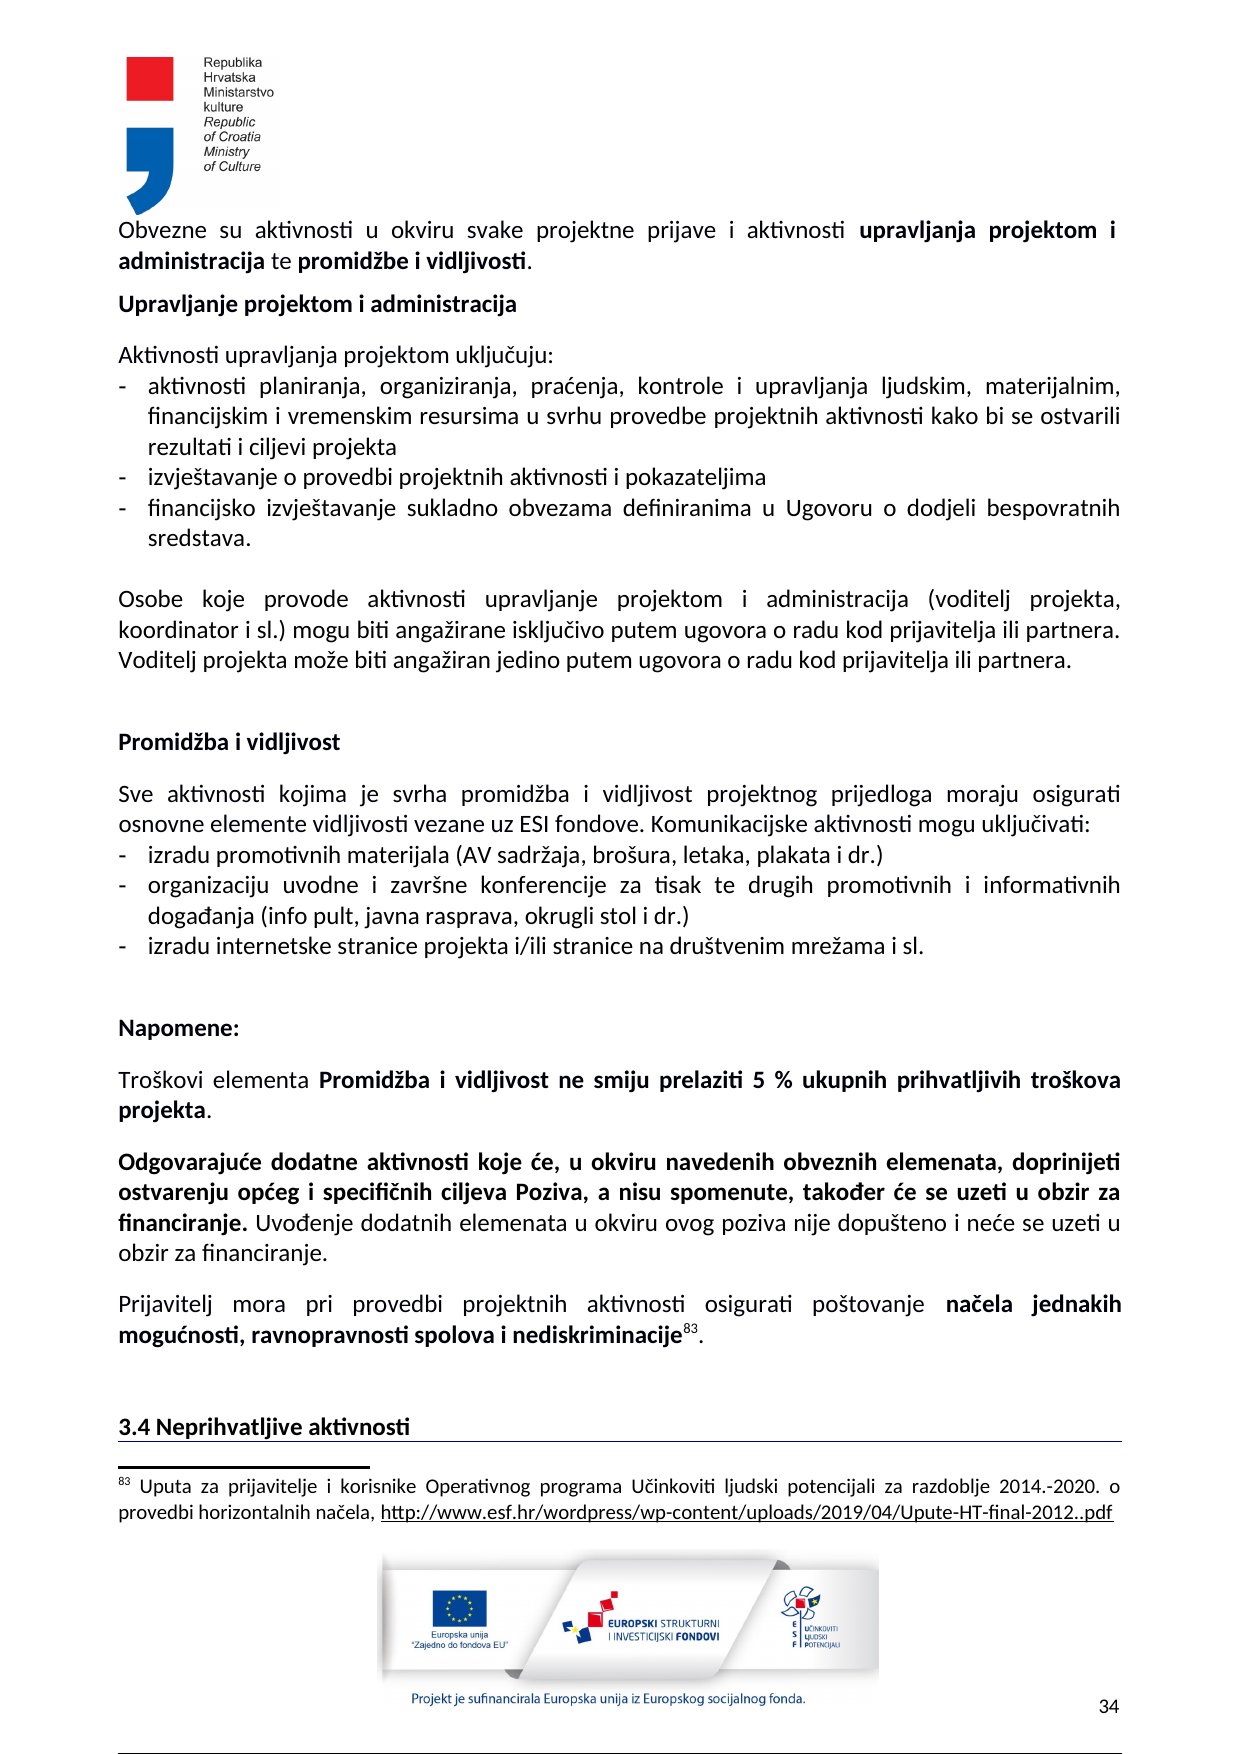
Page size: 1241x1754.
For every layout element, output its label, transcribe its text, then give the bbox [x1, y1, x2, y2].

text 3.4 Neprihvatljive aktivnosti [118, 1411, 1122, 1441]
picture [377, 1549, 879, 1714]
text Odgovarajuće dodatne aktivnosti koje će, u okviru navedenih obveznih elemenata, doprinijeti ostvarenju općeg i specifičnih ciljeva Poziva, a nisu spomenute, također će se uzeti u obzir za financiranje. Uvođenje dodatnih elemenata u okviru ovog poziva nije dopušteno i neće se uzeti u obzir za financiranje. [118, 1146, 1122, 1268]
list izradu internetske stranice projekta i/ili stranice na društvenim mrežama i sl. [118, 931, 1122, 961]
list izradu promotivnih materijala (AV sadržaja, brošura, letaka, plakata i dr.) [118, 839, 1122, 869]
picture [118, 50, 280, 215]
text Troškovi elementa Promidžba i vidljivost ne smiju prelaziti 5 % ukupnih prihvatljivih troškova projekta. [118, 1064, 1122, 1125]
text Aktivnosti upravljanja projektom uključuju: [118, 339, 1122, 370]
list aktivnosti planiranja, organiziranja, praćenja, kontrole i upravljanja ljudskim, materijalnim, financijskim i vremenskim resursima u svrhu provedbe projektnih aktivnosti kako bi se ostvarili rezultati i ciljevi projekta [118, 370, 1122, 462]
text Promidžba i vidljivost [118, 727, 1122, 757]
list izvještavanje o provedbi projektnih aktivnosti i pokazateljima [118, 462, 1122, 492]
text Sve aktivnosti kojima je svrha promidžba i vidljivost projektnog prijedloga moraju osigurati osnovne elemente vidljivosti vezane uz ESI fondove. Komunikacijske aktivnosti mogu uključivati: [118, 778, 1122, 839]
list financijsko izvještavanje sukladno obvezama definiranima u Ugovoru o dodjeli bespovratnih sredstava. [118, 492, 1122, 553]
text Obvezne su aktivnosti u okviru svake projektne prijave i aktivnosti upravljanja projektom i administracija te promidžbe i vidljivosti. [118, 214, 1116, 276]
text Napomene: [118, 1012, 1122, 1043]
text Osobe koje provode aktivnosti upravljanje projektom i administracija (voditelj projekta, koordinator i sl.) mogu biti angažirane isključivo putem ugovora o radu kod prijavitelja ili partnera. Voditelj projekta može biti angažiran jedino putem ugovora o radu kod prijavitelja ili partnera. [118, 584, 1122, 675]
text Upravljanje projektom i administracija [118, 288, 1122, 319]
text Prijavitelj mora pri provedbi projektnih aktivnosti osigurati poštovanje načela jednakih mogućnosti, ravnopravnosti spolova i nediskriminacije. [118, 1288, 1122, 1349]
list organizaciju uvodne i završne konferencije za tisak te drugih promotivnih i informativnih događanja (info pult, javna rasprava, okrugli stol i dr.) [118, 869, 1122, 931]
